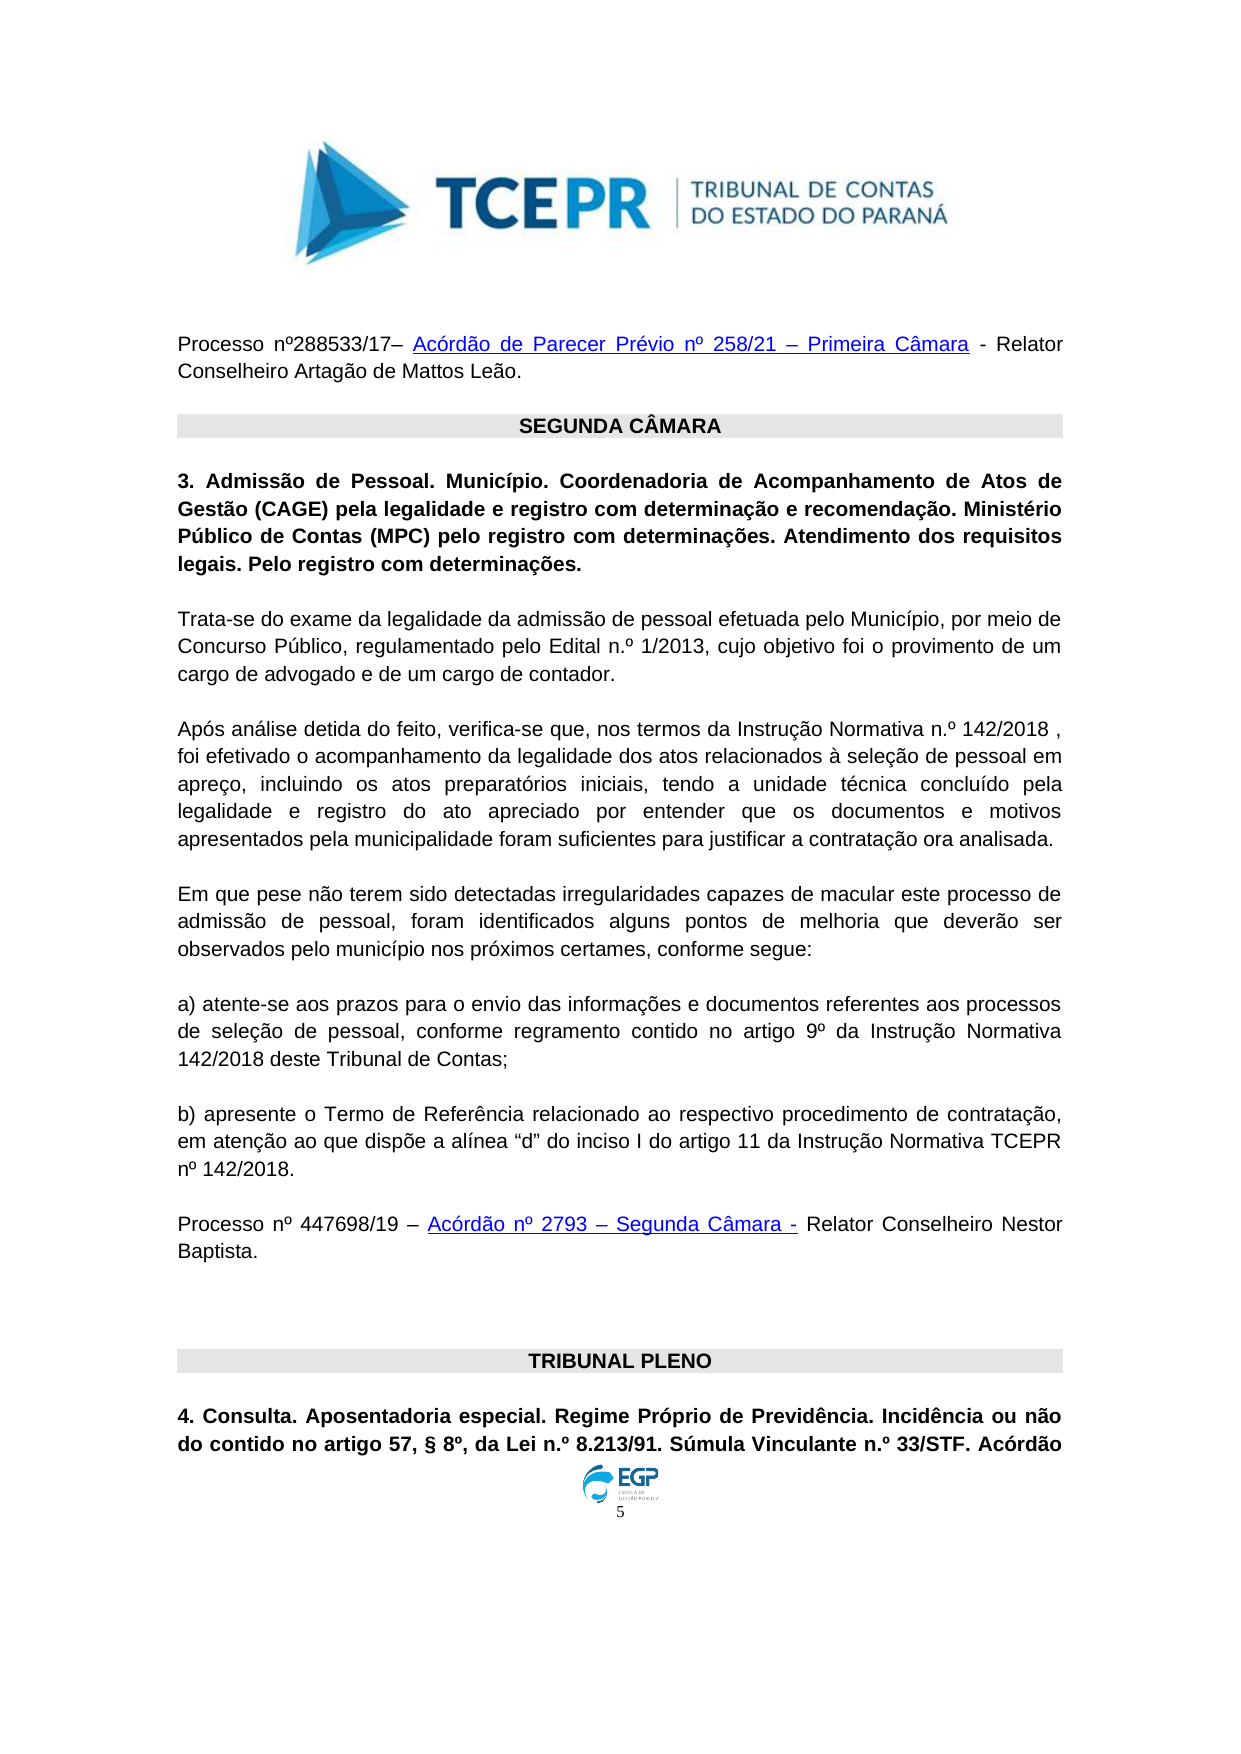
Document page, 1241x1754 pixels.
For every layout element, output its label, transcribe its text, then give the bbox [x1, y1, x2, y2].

text 3. Admissão de Pessoal. Município. Coordenadoria de Acompanhamento de Atos de Gestão (CAGE) pela legalidade e registro com determinação e recomendação. Ministério Público de Contas (MPC) pelo registro com determinações. Atendimento dos requisitos legais. Pelo registro com determinações. [177, 469, 1063, 576]
text b) apresente o Termo de Referência relacionado ao respectivo procedimento de contratação, em atenção ao que dispõe a alínea “d” do inciso I do artigo 11 da Instrução Normativa TCEPR nº 142/2018. [177, 1102, 1063, 1181]
text Após análise detida do feito, verifica-se que, nos termos da Instrução Normativa n.º 142/2018 , foi efetivado o acompanhamento da legalidade dos atos relacionados à seleção de pessoal em apreço, incluindo os atos preparatórios iniciais, tendo a unidade técnica concluído pela legalidade e registro do ato apreciado por entender que os documentos e motivos apresentados pela municipalidade foram suficientes para justificar a contratação ora analisada. [177, 717, 1063, 851]
text Processo nº288533/17– Acórdão de Parecer Prévio nº 258/21 – Primeira Câmara - Relator Conselheiro Artagão de Mattos Leão. [177, 332, 1063, 383]
picture [582, 1464, 659, 1503]
text TRIBUNAL PLENO [177, 1349, 1063, 1373]
text Trata-se do exame da legalidade da admissão de pessoal efetuada pelo Município, por meio de Concurso Público, regulamentado pelo Edital n.º 1/2013, cujo objetivo foi o provimento de um cargo de advogado e de um cargo de contador. [177, 607, 1063, 686]
text Processo nº 447698/19 – Acórdão nº 2793 – Segunda Câmara - Relator Conselheiro Nestor Baptista. [177, 1212, 1063, 1263]
text Em que pese não terem sido detectadas irregularidades capazes de macular este processo de admissão de pessoal, foram identificados alguns pontos de melhoria que deverão ser observados pelo município nos próximos certames, conforme segue: [177, 882, 1063, 961]
picture [286, 131, 955, 275]
text SEGUNDA CÂMARA [177, 414, 1063, 438]
text a) atente-se aos prazos para o envio das informações e documentos referentes aos processos de seleção de pessoal, conforme regramento contido no artigo 9º da Instrução Normativa 142/2018 deste Tribunal de Contas; [177, 992, 1063, 1071]
